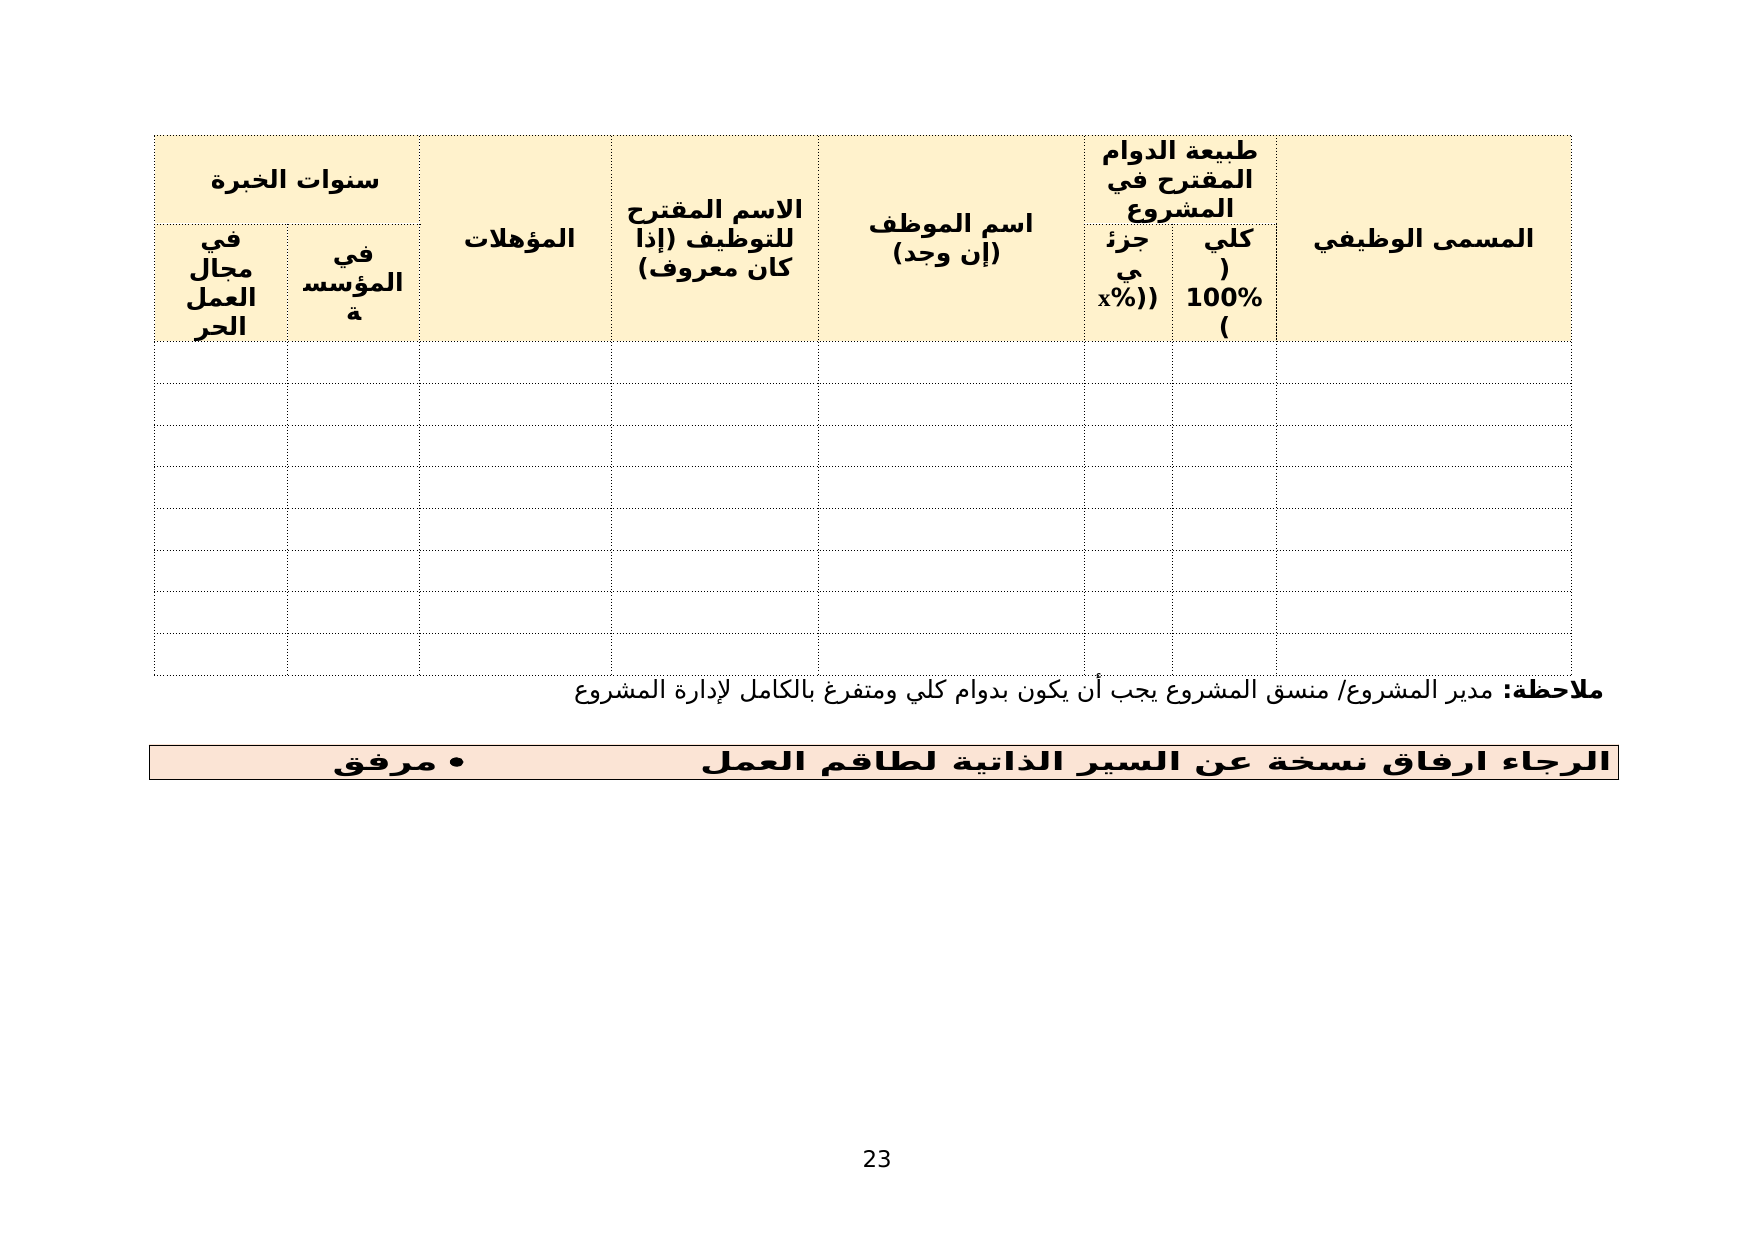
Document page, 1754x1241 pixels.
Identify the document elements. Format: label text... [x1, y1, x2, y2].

table_header سنوات الخبرة [155, 135, 419, 223]
table_cell [1084, 591, 1173, 633]
table_cell [155, 466, 287, 508]
table_cell [818, 341, 1084, 383]
table_cell [420, 508, 611, 549]
table_cell [288, 633, 419, 674]
table_cell [420, 341, 611, 383]
table_cell [288, 383, 419, 424]
table_cell [611, 466, 818, 508]
table_cell [611, 508, 818, 549]
table_cell [1173, 341, 1276, 383]
table_cell [288, 341, 419, 383]
table_cell [611, 591, 818, 633]
table_cell [155, 425, 287, 466]
table_cell [1084, 633, 1173, 674]
table_cell [818, 550, 1084, 591]
table_cell [1173, 550, 1276, 591]
table_cell [420, 466, 611, 508]
table_cell [611, 633, 818, 674]
table_cell [611, 341, 818, 383]
table_cell [1084, 550, 1173, 591]
table_cell [1084, 341, 1173, 383]
table_cell في مجال العمل الحر [155, 224, 287, 341]
table_cell [818, 466, 1084, 508]
table_cell [818, 591, 1084, 633]
table_cell [288, 591, 419, 633]
table_cell [420, 633, 611, 674]
table_cell [288, 550, 419, 591]
table_cell في المؤسسة [288, 224, 419, 341]
table_cell [611, 425, 818, 466]
table_cell [818, 383, 1084, 424]
table_cell كلي (100%) [1173, 224, 1276, 341]
table_cell [155, 383, 287, 424]
table_cell [611, 383, 818, 424]
table_cell [1173, 633, 1276, 674]
table_cell [1084, 466, 1173, 508]
table_cell [1276, 341, 1571, 383]
table_cell [420, 425, 611, 466]
table_cell [155, 633, 287, 674]
table_cell [420, 550, 611, 591]
table_cell [1173, 508, 1276, 549]
table_cell [1173, 383, 1276, 424]
table_cell [288, 508, 419, 549]
table_header اسم الموظف (إن وجد) [818, 135, 1084, 341]
table_cell [1084, 425, 1173, 466]
table_cell [1173, 591, 1276, 633]
table_cell [1276, 425, 1571, 466]
table_cell جزئي ((%x [1084, 224, 1173, 341]
table_cell [818, 508, 1084, 549]
table_header طبيعة الدوام المقترح في المشروع [1084, 135, 1276, 223]
table_cell [1276, 466, 1571, 508]
table_header المسمى الوظيفي [1276, 135, 1571, 341]
table_cell [1173, 466, 1276, 508]
table_cell [1173, 425, 1276, 466]
table_cell [155, 508, 287, 549]
table_header الاسم المقترح للتوظيف (إذا كان معروف) [611, 135, 818, 341]
table_cell [1084, 508, 1173, 549]
table_cell [155, 341, 287, 383]
table_cell [288, 466, 419, 508]
table_cell [1084, 383, 1173, 424]
table_cell [818, 425, 1084, 466]
table_cell [155, 550, 287, 591]
table_cell [1276, 591, 1571, 633]
table_cell [288, 425, 419, 466]
table_cell [1276, 508, 1571, 549]
table_cell [1276, 383, 1571, 424]
table_cell [420, 383, 611, 424]
table_cell [155, 591, 287, 633]
table_cell [611, 550, 818, 591]
text الرجاء ارفاق نسخة عن السير الذاتية لطاقم العمل مرفق [150, 746, 1618, 779]
text ملاحظة: مدير المشروع/ منسق المشروع يجب أن يكون بدوام كلي ومتفرغ بالكامل لإدارة المشروع [150, 676, 1604, 705]
table_cell [1276, 550, 1571, 591]
table_cell [420, 591, 611, 633]
table_header المؤهلات [420, 135, 611, 341]
table_cell [818, 633, 1084, 674]
table_cell [1276, 633, 1571, 674]
